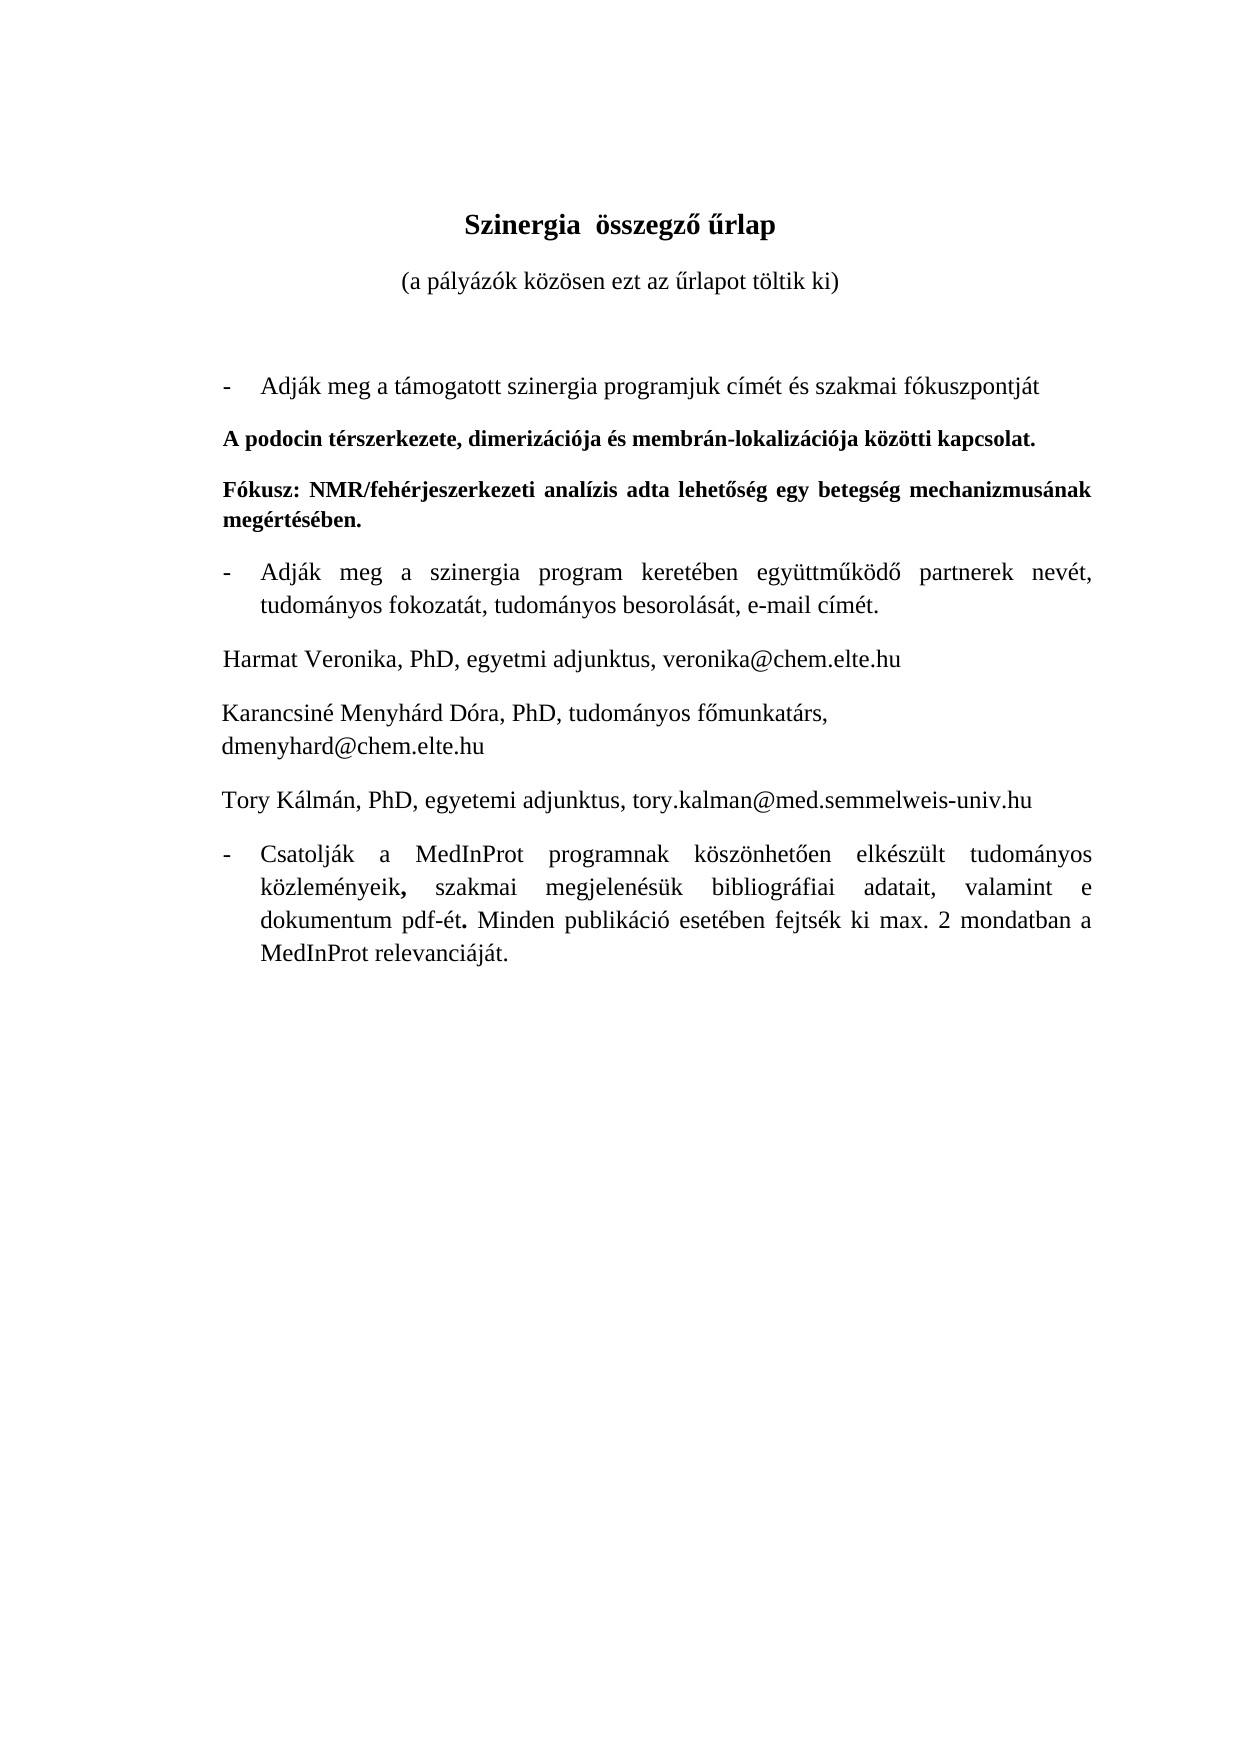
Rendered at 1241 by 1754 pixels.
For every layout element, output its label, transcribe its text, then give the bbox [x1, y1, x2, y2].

text (a pályázók közösen ezt az űrlapot töltik ki) [148, 266, 1093, 295]
text Harmat Veronika, PhD, egyetmi adjunktus, veronika@chem.elte.hu [223, 644, 1093, 673]
text A podocin térszerkezete, dimerizációja és membrán-lokalizációja közötti kapcsolat. [223, 425, 1093, 451]
text Fókusz: NMR/fehérjeszerkezeti analízis adta lehetőség egy betegség mechanizmusának megértésében. [223, 476, 1093, 533]
text Szinergia összegző űrlap [148, 207, 1093, 241]
text Tory Kálmán, PhD, egyetemi adjunktus, tory.kalman@med.semmelweis-univ.hu [221, 785, 1093, 814]
list Csatolják a MedInProt programnak köszönhetően elkészült tudományos közleményeik, szakmai megjelenésük bibliográfiai adatait, valamint e dokumentum pdf-ét. Minden publikáció esetében fejtsék ki max. 2 mondatban a MedInProt relevanciáját. [223, 839, 1093, 967]
list Adják meg a szinergia program keretében együttműködő partnerek nevét, tudományos fokozatát, tudományos besorolását, e-mail címét. [223, 557, 1093, 619]
list Adják meg a támogatott szinergia programjuk címét és szakmai fókuszpontját [223, 371, 1093, 400]
text Karancsiné Menyhárd Dóra, PhD, tudományos főmunkatárs, dmenyhard@chem.elte.hu [221, 698, 1093, 760]
